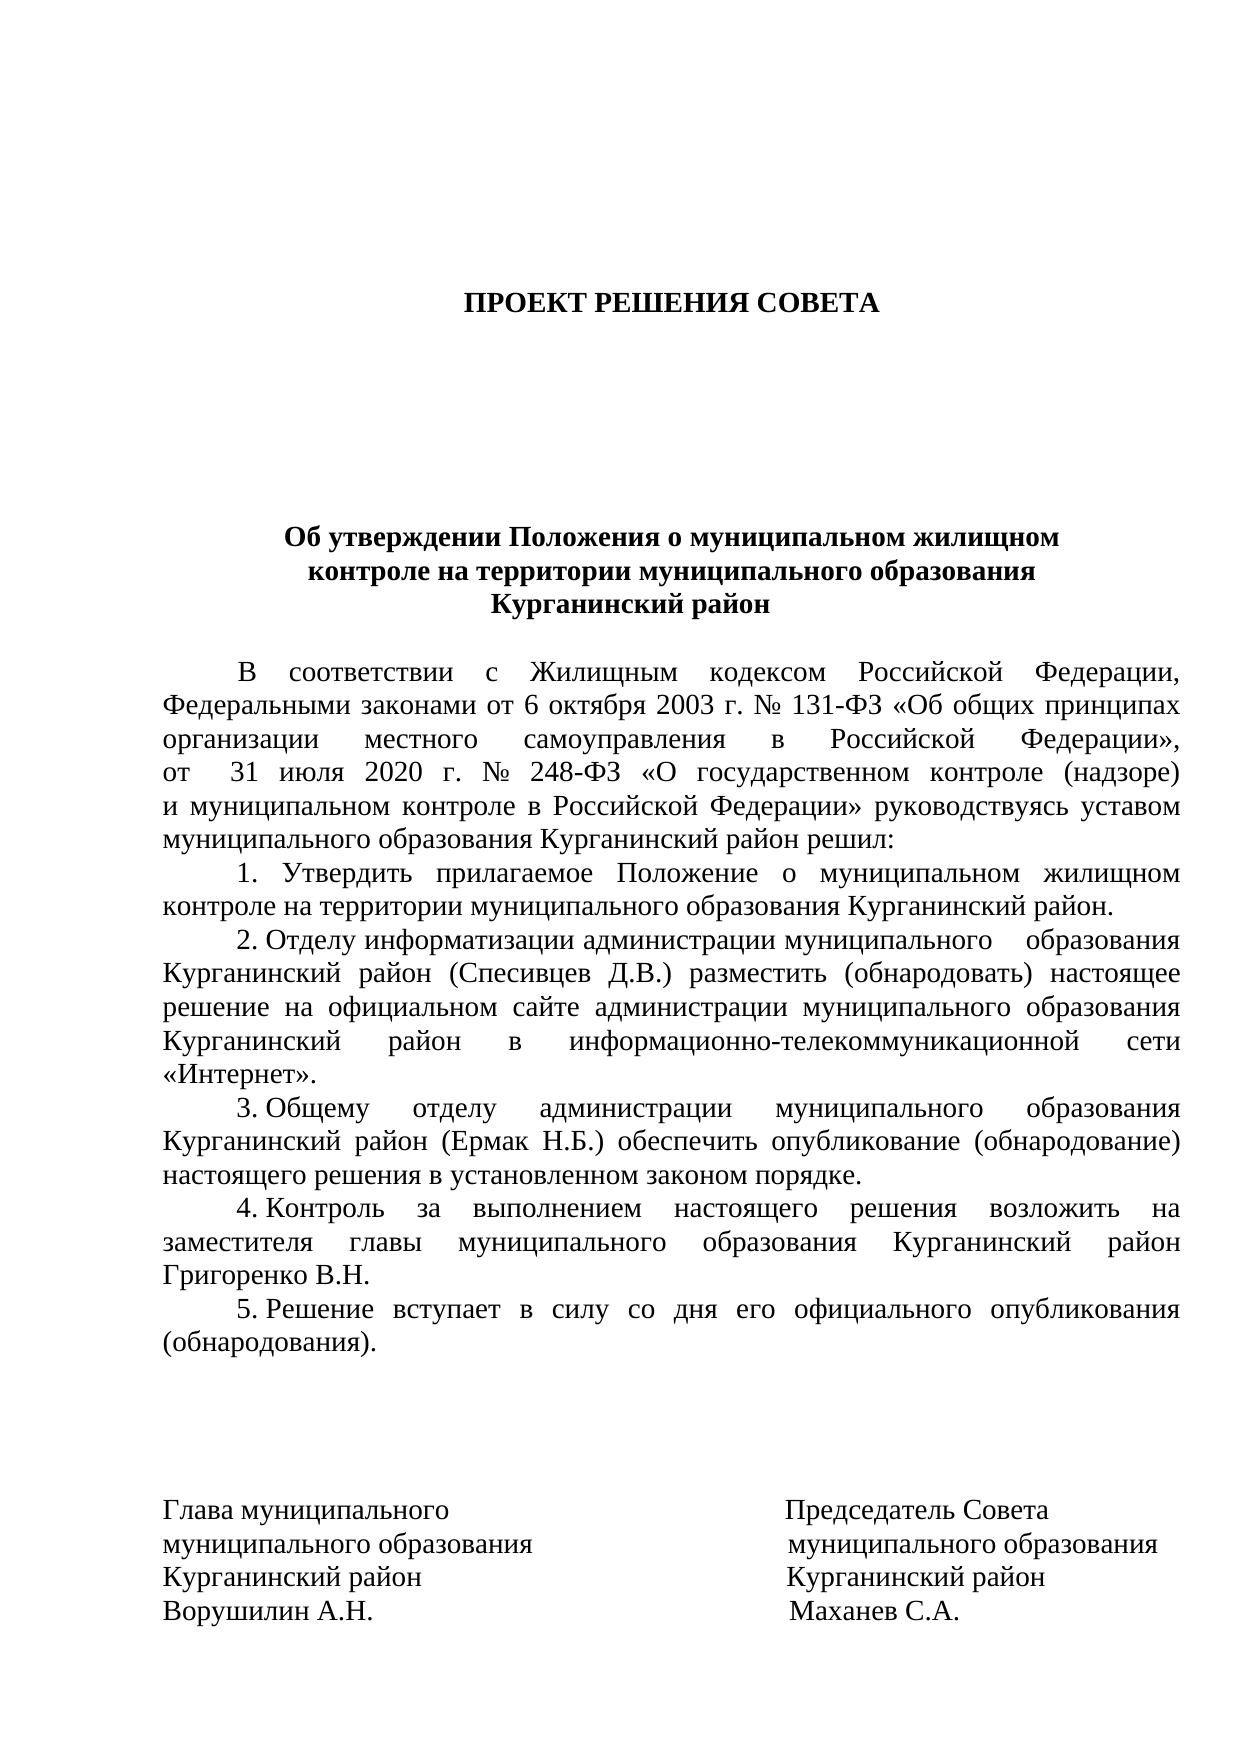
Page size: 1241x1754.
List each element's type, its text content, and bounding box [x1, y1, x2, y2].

text 4. Контроль за выполнением настоящего решения возложить на заместителя главы муниципального образования Курганинский район Григоренко В.Н. [162, 1190, 1181, 1291]
text 5. Решение вступает в силу со дня его официального опубликования (обнародования). [162, 1291, 1181, 1358]
text Ворушилин А.Н. Маханев С.А. [162, 1593, 1181, 1626]
text контроле на территории муниципального образования [162, 553, 1181, 587]
text муниципального образования муниципального образования [162, 1526, 1181, 1559]
text Об утверждении Положения о муниципальном жилищном [162, 519, 1181, 553]
text Глава муниципального Председатель Совета [162, 1492, 1181, 1526]
text Курганинский район Курганинский район [162, 1559, 1181, 1593]
text 1. Утвердить прилагаемое Положение о муниципальном жилищном контроле на территории муниципального образования Курганинский район. [162, 855, 1181, 922]
text 3. Общему отделу администрации муниципального образования Курганинский район (Ермак Н.Б.) обеспечить опубликование (обнародование) настоящего решения в установленном законом порядке. [162, 1090, 1181, 1190]
text 2. Отделу информатизации администрации муниципального образования Курганинский район (Спесивцев Д.В.) разместить (обнародовать) настоящее решение на официальном сайте администрации муниципального образования Курганинский район в информационно-телекоммуникационной сети «Интернет». [162, 922, 1181, 1090]
text В соответствии с Жилищным кодексом Российской Федерации, Федеральными законами от 6 октября 2003 г. № 131-ФЗ «Об общих принципах организации местного самоуправления в Российской Федерации», от 31 июля 2020 г. № 248-ФЗ «О государственном контроле (надзоре) и муниципальном контроле в Российской Федерации» руководствуясь уставом муниципального образования Курганинский район решил: [162, 654, 1181, 855]
text ПРОЕКТ РЕШЕНИЯ СОВЕТА [162, 285, 1181, 319]
text Курганинский район [162, 587, 1181, 620]
